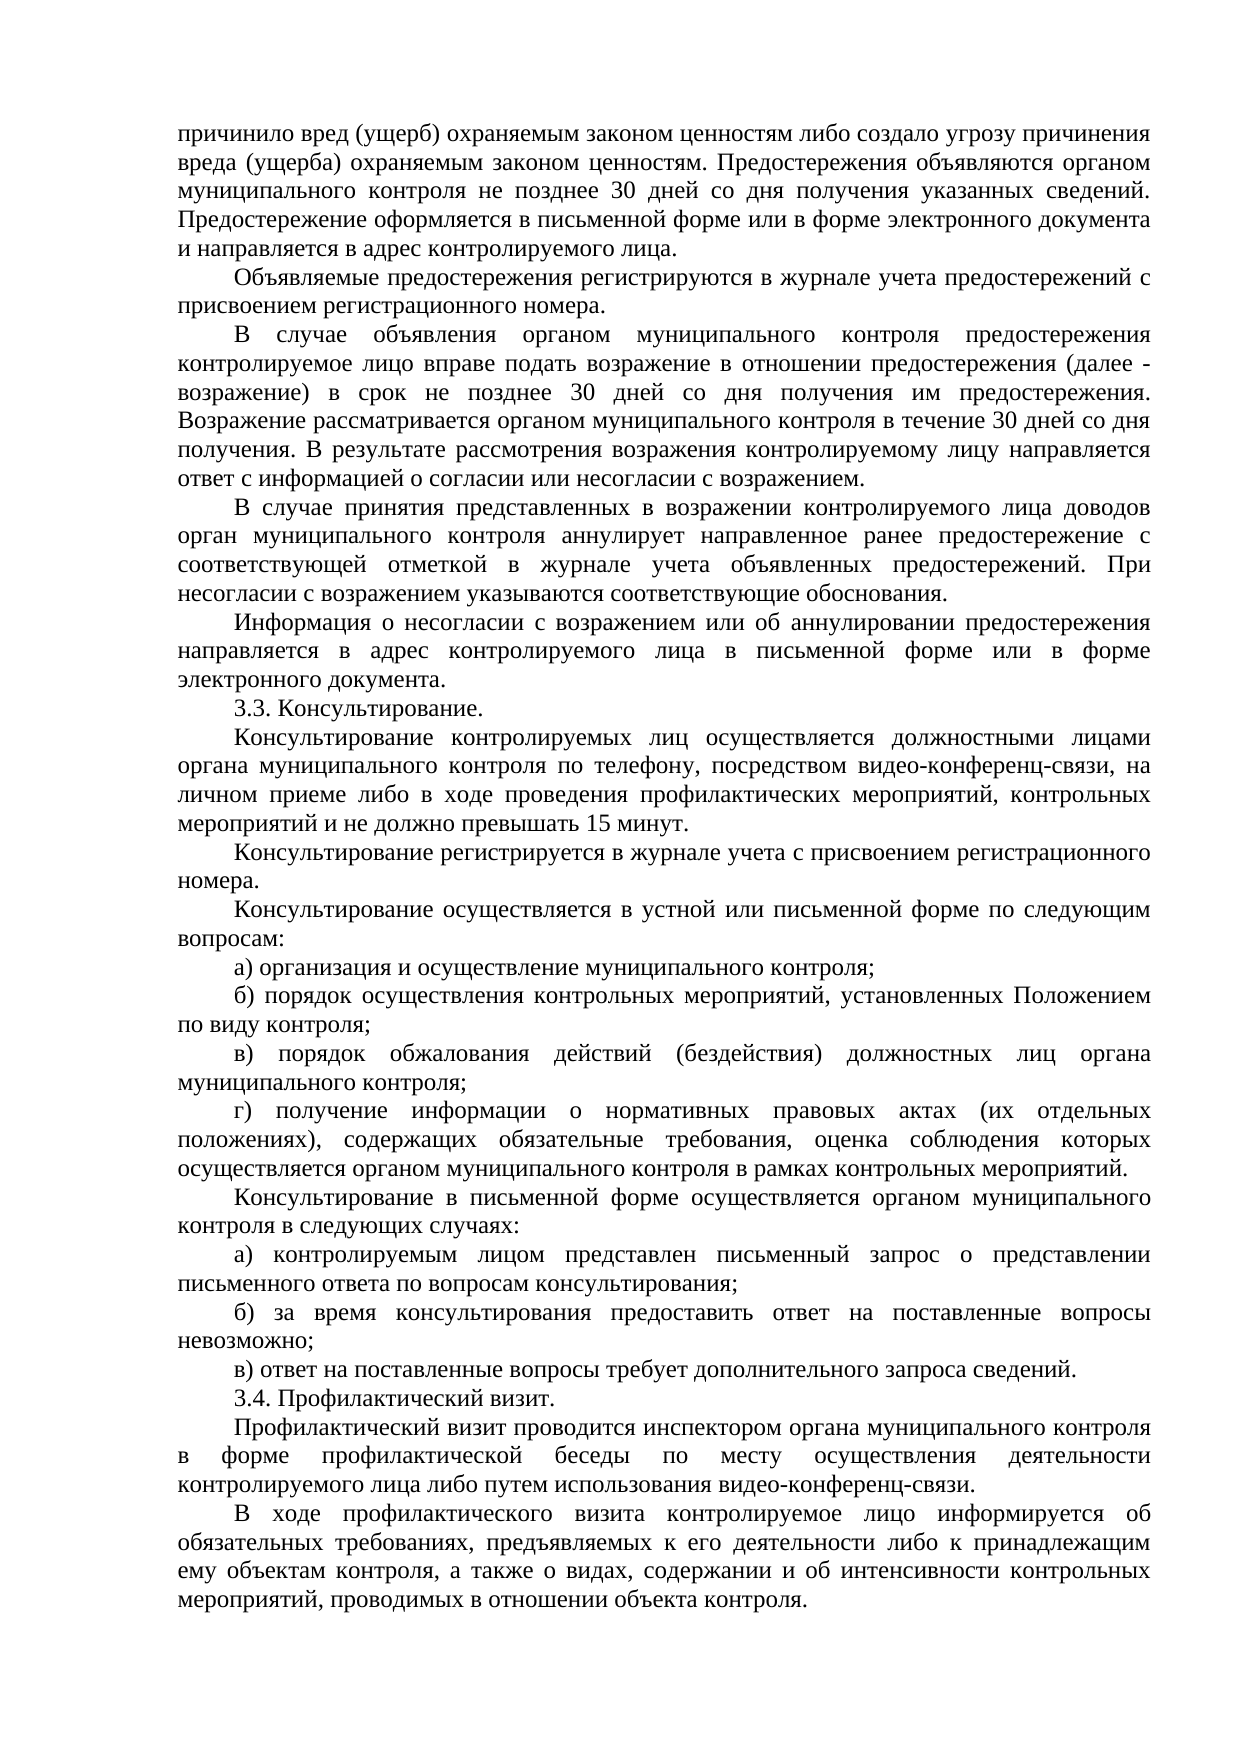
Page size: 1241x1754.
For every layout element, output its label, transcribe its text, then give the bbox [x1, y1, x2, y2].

text Консультирование осуществляется в устной или письменной форме по следующим вопросам: [177, 894, 1152, 952]
text а) организация и осуществление муниципального контроля; [177, 952, 1152, 981]
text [177, 118, 1152, 262]
text в) ответ на поставленные вопросы требует дополнительного запроса сведений. [177, 1354, 1152, 1383]
text а) контролируемым лицом представлен письменный запрос о представлении письменного ответа по вопросам консультирования; [177, 1239, 1152, 1297]
text Консультирование в письменной форме осуществляется органом муниципального контроля в следующих случаях: [177, 1182, 1152, 1239]
text в) порядок обжалования действий (бездействия) должностных лиц органа муниципального контроля; [177, 1038, 1152, 1096]
text б) за время консультирования предоставить ответ на поставленные вопросы невозможно; [177, 1297, 1152, 1354]
text Информация о несогласии с возражением или об аннулировании предостережения направляется в адрес контролируемого лица в письменной форме или в форме электронного документа. [177, 607, 1152, 693]
text Консультирование контролируемых лиц осуществляется должностными лицами органа муниципального контроля по телефону, посредством видео-конференц-связи, на личном приеме либо в ходе проведения профилактических мероприятий, контрольных мероприятий и не должно превышать 15 минут. [177, 722, 1152, 837]
text г) получение информации о нормативных правовых актах (их отдельных положениях), содержащих обязательные требования, оценка соблюдения которых осуществляется органом муниципального контроля в рамках контрольных мероприятий. [177, 1096, 1152, 1182]
text В случае объявления органом муниципального контроля предостережения контролируемое лицо вправе подать возражение в отношении предостережения (далее - возражение) в срок не позднее 30 дней со дня получения им предостережения. Возражение рассматривается органом муниципального контроля в течение 30 дней со дня получения. В результате рассмотрения возражения контролируемому лицу направляется ответ с информацией о согласии или несогласии с возражением. [177, 319, 1152, 492]
text 3.3. Консультирование. [177, 693, 1152, 722]
text В случае принятия представленных в возражении контролируемого лица доводов орган муниципального контроля аннулирует направленное ранее предостережение с соответствующей отметкой в журнале учета объявленных предостережений. При несогласии с возражением указываются соответствующие обоснования. [177, 492, 1152, 607]
text б) порядок осуществления контрольных мероприятий, установленных Положением по виду контроля; [177, 981, 1152, 1038]
text Консультирование регистрируется в журнале учета с присвоением регистрационного номера. [177, 837, 1152, 894]
text В ходе профилактического визита контролируемое лицо информируется об обязательных требованиях, предъявляемых к его деятельности либо к принадлежащим ему объектам контроля, а также о видах, содержании и об интенсивности контрольных мероприятий, проводимых в отношении объекта контроля. [177, 1498, 1152, 1613]
text Объявляемые предостережения регистрируются в журнале учета предостережений с присвоением регистрационного номера. [177, 262, 1152, 319]
text 3.4. Профилактический визит. [177, 1383, 1152, 1412]
text Профилактический визит проводится инспектором органа муниципального контроля в форме профилактической беседы по месту осуществления деятельности контролируемого лица либо путем использования видео-конференц-связи. [177, 1412, 1152, 1498]
